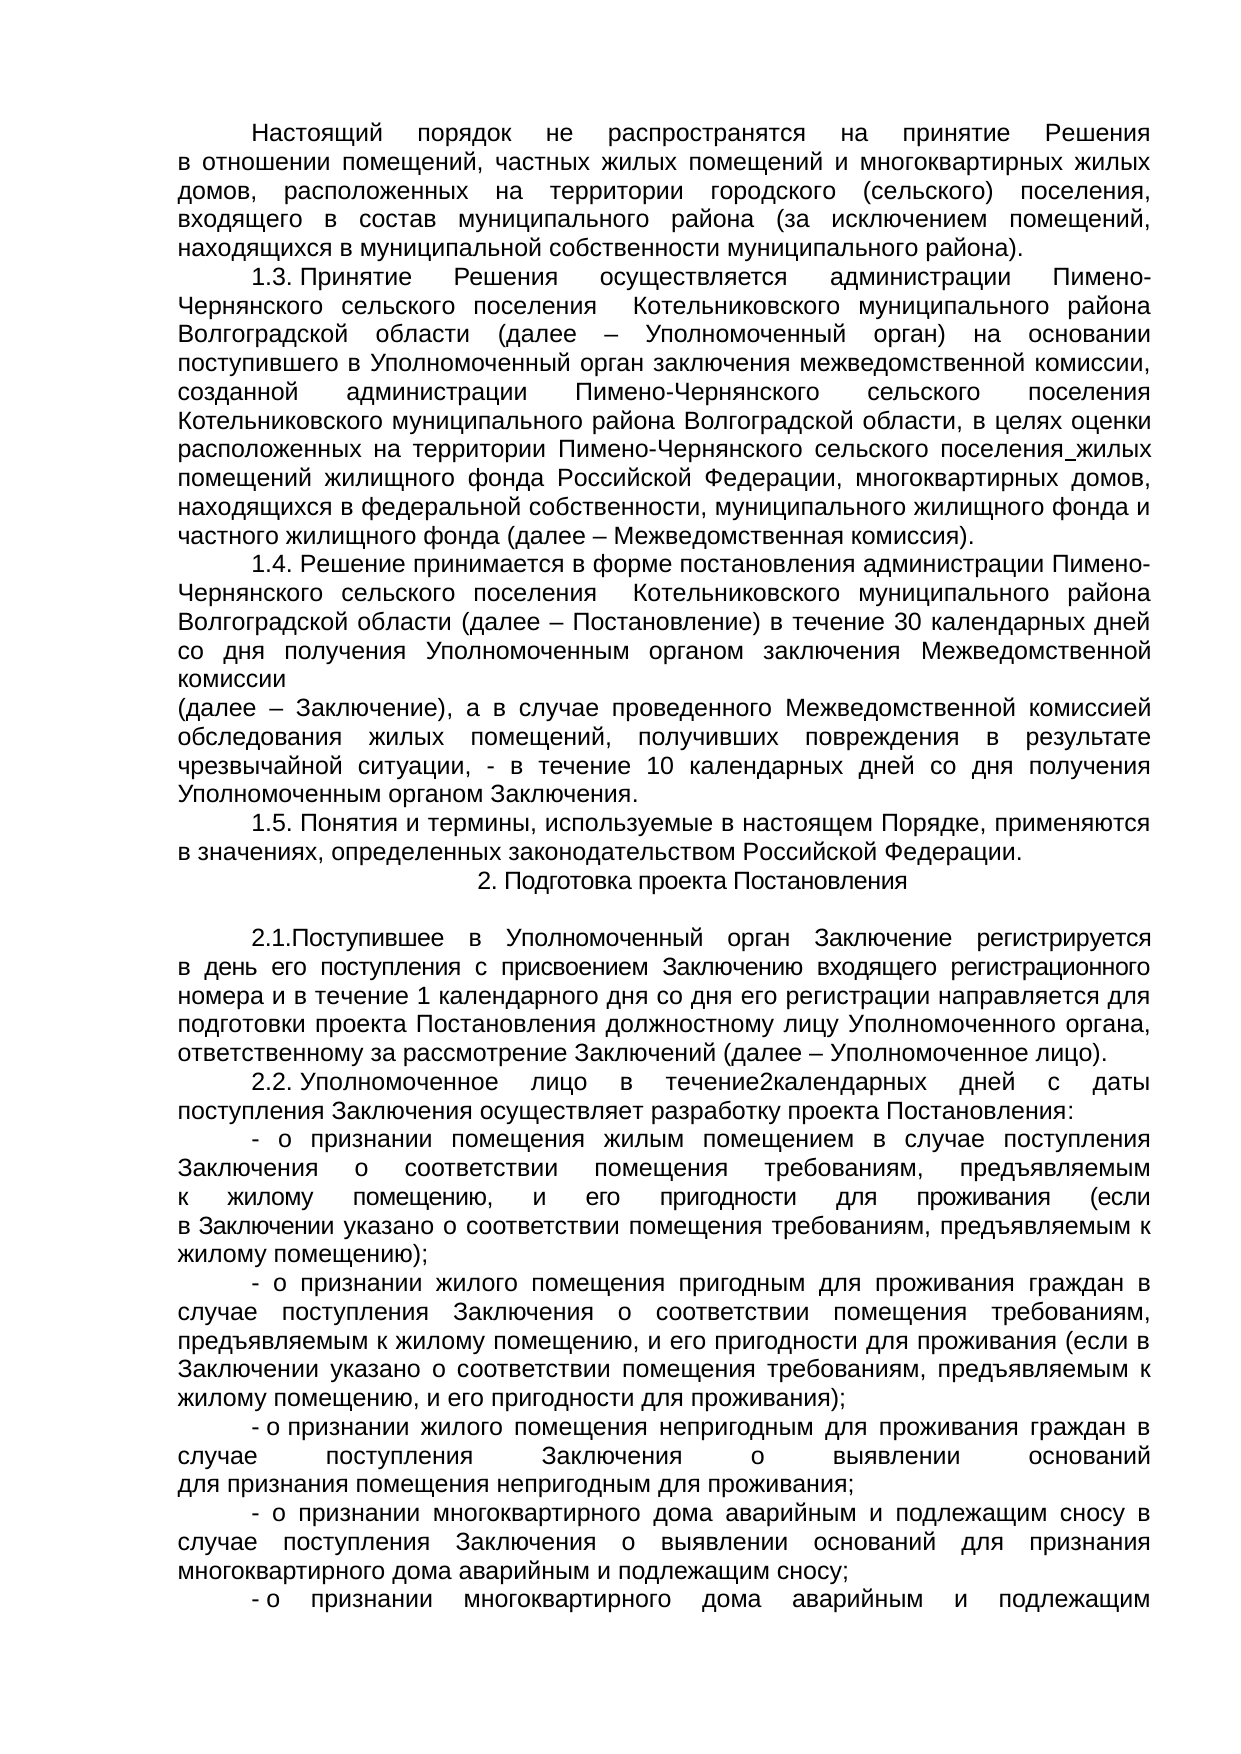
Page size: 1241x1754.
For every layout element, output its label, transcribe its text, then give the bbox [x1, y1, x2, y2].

text - о признании помещения жилым помещением в случае поступления Заключения о соответствии помещения требованиям, предъявляемым к жилому помещению, и его пригодности для проживания (если в Заключении указано о соответствии помещения требованиям, предъявляемым к жилому помещению); [177, 1124, 1152, 1268]
text 1.5. Понятия и термины, используемые в настоящем Порядке, применяются в значениях, определенных законодательством Российской Федерации. [177, 808, 1152, 866]
text 1.3. Принятие Решения осуществляется администрации Пимено-Чернянского сельского поселения Котельниковского муниципального района Волгоградской области (далее – Уполномоченный орган) на основании поступившего в Уполномоченный орган заключения межведомственной комиссии, созданной администрации Пимено-Чернянского сельского поселения Котельниковского муниципального района Волгоградской области, в целях оценки расположенных на территории Пимено-Чернянского сельского поселения жилых помещений жилищного фонда Российской Федерации, многоквартирных домов, находящихся в федеральной собственности, муниципального жилищного фонда и частного жилищного фонда (далее – Межведомственная комиссия). [177, 262, 1152, 549]
text - о признании жилого помещения пригодным для проживания граждан в случае поступления Заключения о соответствии помещения требованиям, предъявляемым к жилому помещению, и его пригодности для проживания (если в Заключении указано о соответствии помещения требованиям, предъявляемым к жилому помещению, и его пригодности для проживания); [177, 1268, 1152, 1412]
list Подготовка проекта Постановления [233, 866, 1152, 894]
text 1.4. Решение принимается в форме постановления администрации Пимено-Чернянского сельского поселения Котельниковского муниципального района Волгоградской области (далее – Постановление) в течение 30 календарных дней со дня получения Уполномоченным органом заключения Межведомственной комиссии (далее – Заключение), а в случае проведенного Межведомственной комиссией обследования жилых помещений, получивших повреждения в результате чрезвычайной ситуации, - в течение 10 календарных дней со дня получения Уполномоченным органом Заключения. [177, 549, 1152, 808]
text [177, 1584, 1152, 1613]
text 2.1.Поступившее в Уполномоченный орган Заключение регистрируется в день его поступления с присвоением Заключению входящего регистрационного номера и в течение 1 календарного дня со дня его регистрации направляется для подготовки проекта Постановления должностному лицу Уполномоченного органа, ответственному за рассмотрение Заключений (далее – Уполномоченное лицо). [177, 923, 1152, 1067]
text 2.2. Уполномоченное лицо в течение2календарных дней с даты поступления Заключения осуществляет разработку проекта Постановления: [177, 1067, 1152, 1124]
text - о признании жилого помещения непригодным для проживания граждан в случае поступления Заключения о выявлении оснований для признания помещения непригодным для проживания; [177, 1412, 1152, 1498]
text Настоящий порядок не распространятся на принятие Решения в отношении помещений, частных жилых помещений и многоквартирных жилых домов, расположенных на территории городского (сельского) поселения, входящего в состав муниципального района (за исключением помещений, находящихся в муниципальной собственности муниципального района). [177, 118, 1152, 262]
text - о признании многоквартирного дома аварийным и подлежащим сносу в случае поступления Заключения о выявлении оснований для признания многоквартирного дома аварийным и подлежащим сносу; [177, 1498, 1152, 1584]
